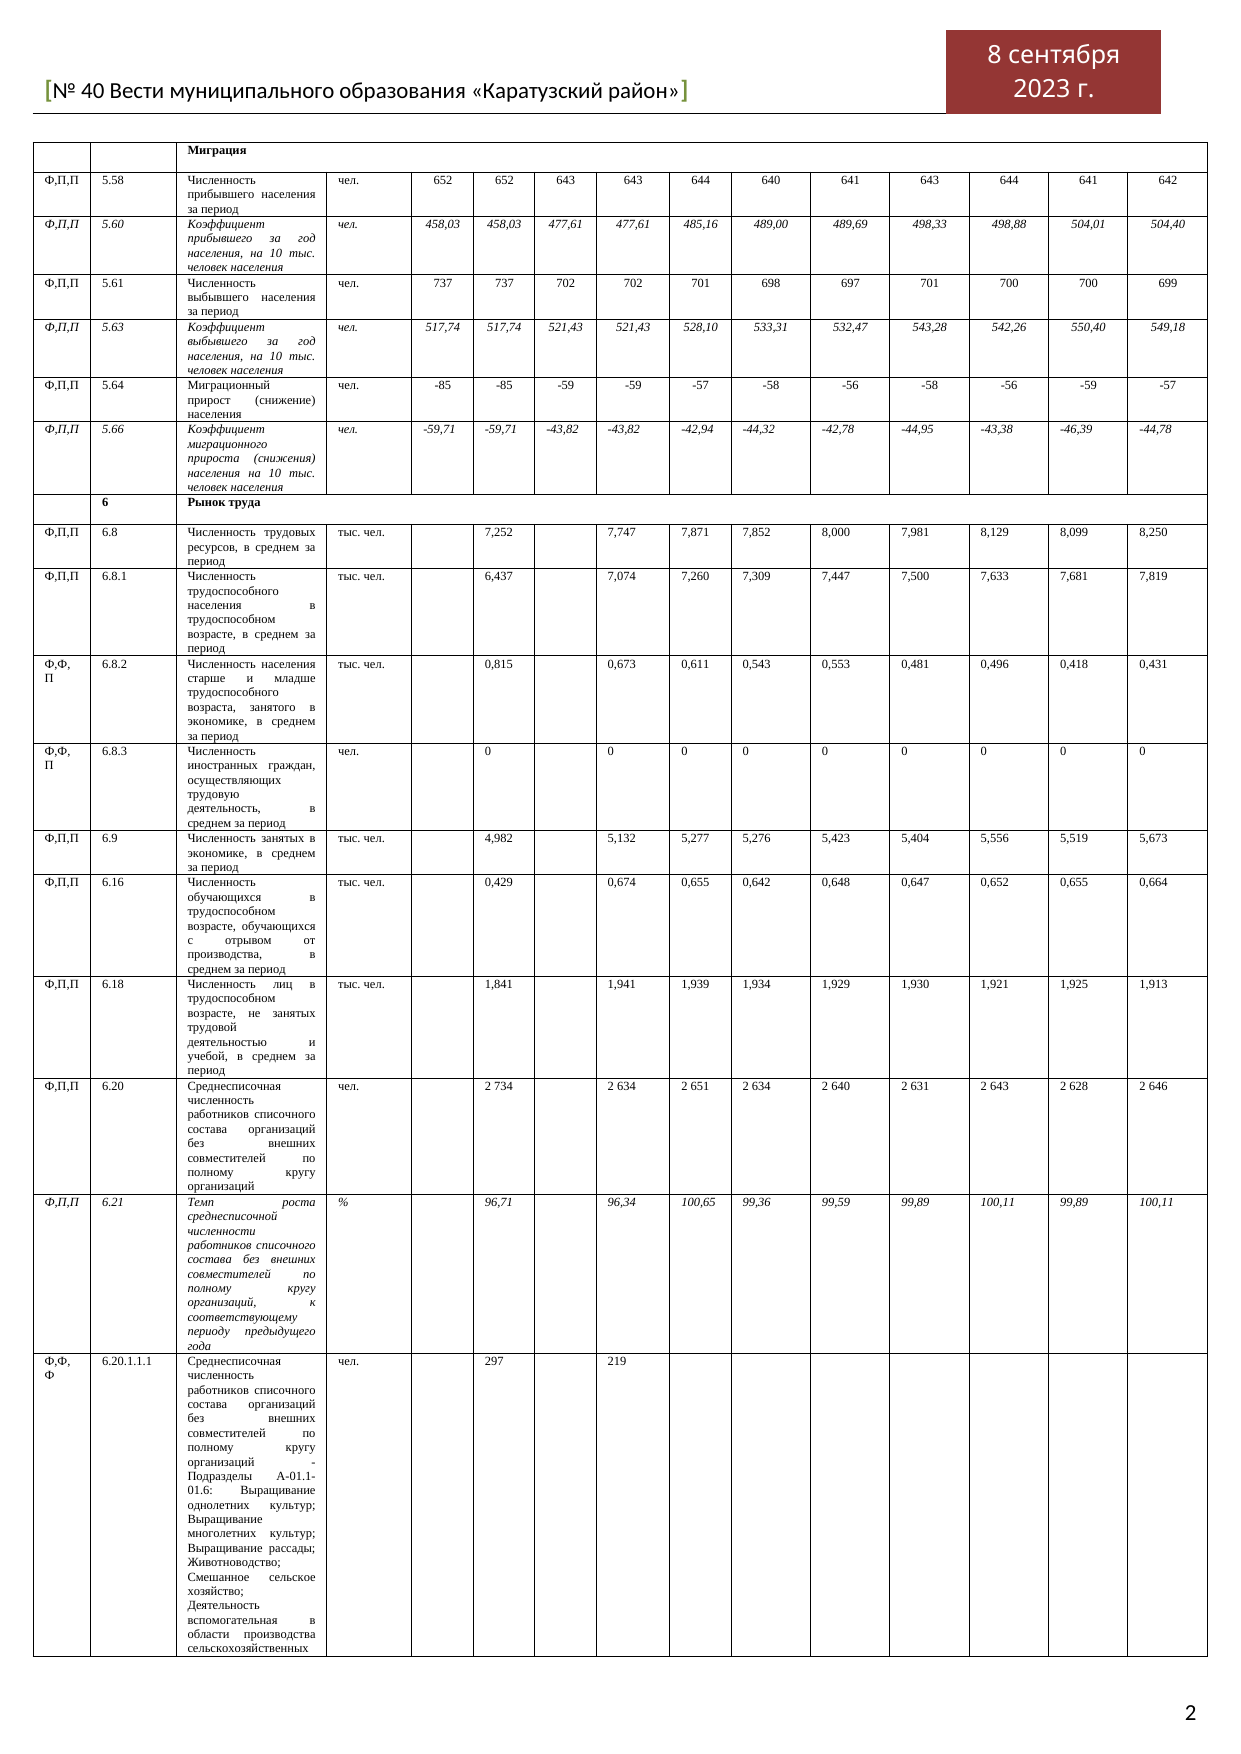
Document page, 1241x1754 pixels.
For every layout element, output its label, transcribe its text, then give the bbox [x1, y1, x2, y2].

table_cell 5,404 [890, 831, 969, 874]
table_cell 5,519 [1049, 831, 1127, 874]
table_cell 6 [91, 495, 176, 524]
table_cell [535, 656, 596, 743]
table_cell 641 [811, 173, 889, 216]
table_cell Ф,П,П [34, 569, 90, 655]
table_cell 0,642 [732, 875, 810, 976]
table_cell Ф,П,П [34, 977, 90, 1077]
table_cell Ф,Ф,П [34, 744, 90, 830]
table_cell 458,03 [412, 217, 473, 274]
table_cell 699 [1128, 275, 1207, 318]
table_cell 2 734 [474, 1079, 534, 1193]
table_cell 5,277 [670, 831, 731, 874]
table_cell Ф,П,П [34, 378, 90, 421]
table_cell тыс. чел. [327, 656, 411, 743]
table_cell 640 [732, 173, 810, 216]
table_cell чел. [327, 275, 411, 318]
table_cell 2 634 [597, 1079, 669, 1193]
table_cell Ф,П,П [34, 525, 90, 568]
table_cell Ф,П,П [34, 275, 90, 318]
table_cell 99,36 [732, 1195, 810, 1353]
table_cell Коэффициент прибывшего за год населения, на 10 тыс. человек населения [177, 217, 326, 274]
table_cell 7,681 [1049, 569, 1127, 655]
table_cell 5,276 [732, 831, 810, 874]
table_cell 2 631 [890, 1079, 969, 1193]
table_cell [412, 1195, 473, 1353]
table_cell Численность трудовых ресурсов, в среднем за период [177, 525, 326, 568]
table_cell 1,941 [597, 977, 669, 1077]
table_cell -46,39 [1049, 422, 1127, 494]
table_cell -56 [970, 378, 1048, 421]
table_cell Численность прибывшего населения за период [177, 173, 326, 216]
table_cell 0,815 [474, 656, 534, 743]
table_cell 0,429 [474, 875, 534, 976]
table_cell Ф,Ф,Ф [34, 1354, 90, 1656]
table_cell 0,611 [670, 656, 731, 743]
table_cell 5.60 [91, 217, 176, 274]
table_cell 643 [597, 173, 669, 216]
table_cell чел. [327, 173, 411, 216]
table_cell 0,431 [1128, 656, 1207, 743]
table_cell 8,000 [811, 525, 889, 568]
table_cell [535, 569, 596, 655]
table_cell 0,655 [670, 875, 731, 976]
table_cell 99,89 [890, 1195, 969, 1353]
table_cell Численность лиц в трудоспособном возрасте, не занятых трудовой деятельностью и учебой, в среднем за период [177, 977, 326, 1077]
table_cell 643 [535, 173, 596, 216]
table_cell -44,32 [732, 422, 810, 494]
table_cell 0 [732, 744, 810, 830]
table_cell тыс. чел. [327, 525, 411, 568]
table_cell [1128, 1354, 1207, 1656]
table_cell 7,260 [670, 569, 731, 655]
table_cell 643 [890, 173, 969, 216]
table_cell -85 [412, 378, 473, 421]
table_cell 0,673 [597, 656, 669, 743]
table_cell -58 [890, 378, 969, 421]
table_cell [34, 143, 90, 172]
table_cell 0,648 [811, 875, 889, 976]
table_cell 2 646 [1128, 1079, 1207, 1193]
table_cell 7,981 [890, 525, 969, 568]
table_cell тыс. чел. [327, 831, 411, 874]
table_cell 737 [412, 275, 473, 318]
table_cell Коэффициент миграционного прироста (снижения) населения на 10 тыс. человек населения [177, 422, 326, 494]
table_cell 7,500 [890, 569, 969, 655]
table_cell 7,747 [597, 525, 669, 568]
table_cell 642 [1128, 173, 1207, 216]
table_cell Ф,П,П [34, 1195, 90, 1353]
table_cell 549,18 [1128, 320, 1207, 377]
table_cell 1,913 [1128, 977, 1207, 1077]
table_cell [535, 1354, 596, 1656]
table_cell 0,481 [890, 656, 969, 743]
table_cell 700 [970, 275, 1048, 318]
table_cell 0 [670, 744, 731, 830]
table_cell чел. [327, 378, 411, 421]
table_cell [91, 143, 176, 172]
table_cell 489,00 [732, 217, 810, 274]
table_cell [177, 1354, 326, 1656]
table_cell 219 [597, 1354, 669, 1656]
table_cell Темп роста среднесписочной численности работников списочного состава без внешних совместителей по полному кругу организаций, к соответствующему периоду предыдущего года [177, 1195, 326, 1353]
table_cell 702 [597, 275, 669, 318]
table_cell 0,553 [811, 656, 889, 743]
table_cell Миграция [177, 143, 1207, 172]
table_cell 7,852 [732, 525, 810, 568]
table_cell 99,89 [1049, 1195, 1127, 1353]
table_cell 2 628 [1049, 1079, 1127, 1193]
table_cell 6.8 [91, 525, 176, 568]
table_cell 0,674 [597, 875, 669, 976]
table_cell 6.21 [91, 1195, 176, 1353]
table_cell 458,03 [474, 217, 534, 274]
table_cell 5,132 [597, 831, 669, 874]
table_cell Численность выбывшего населения за период [177, 275, 326, 318]
table_cell -59 [597, 378, 669, 421]
table_cell 7,252 [474, 525, 534, 568]
table_cell 652 [474, 173, 534, 216]
table_cell 1,921 [970, 977, 1048, 1077]
table_cell 701 [890, 275, 969, 318]
table_cell Коэффициент выбывшего за год населения, на 10 тыс. человек населения [177, 320, 326, 377]
table_cell [890, 1354, 969, 1656]
table_cell [535, 977, 596, 1077]
table_cell [412, 525, 473, 568]
table_cell -43,38 [970, 422, 1048, 494]
table_cell Ф,П,П [34, 173, 90, 216]
table_cell Ф,П,П [34, 320, 90, 377]
table_cell 0 [597, 744, 669, 830]
table_cell 1,929 [811, 977, 889, 1077]
table_cell 96,71 [474, 1195, 534, 1353]
table_cell 6.8.1 [91, 569, 176, 655]
table_cell Численность иностранных граждан, осуществляющих трудовую деятельность, в среднем за период [177, 744, 326, 830]
table_cell Ф,П,П [34, 422, 90, 494]
table_cell [811, 1354, 889, 1656]
table_cell 2 634 [732, 1079, 810, 1193]
table_cell 504,40 [1128, 217, 1207, 274]
table_cell 0 [811, 744, 889, 830]
table_cell 0,652 [970, 875, 1048, 976]
table_cell % [327, 1195, 411, 1353]
table_cell 700 [1049, 275, 1127, 318]
table_cell 7,633 [970, 569, 1048, 655]
table_cell чел. [327, 320, 411, 377]
table_cell [34, 495, 90, 524]
table_cell 477,61 [597, 217, 669, 274]
table_cell -85 [474, 378, 534, 421]
table_cell 517,74 [474, 320, 534, 377]
table_cell Миграционный прирост (снижение) населения [177, 378, 326, 421]
table_cell 0 [1128, 744, 1207, 830]
table_cell 5.63 [91, 320, 176, 377]
table_cell 485,16 [670, 217, 731, 274]
table_cell 644 [670, 173, 731, 216]
table_cell 8,250 [1128, 525, 1207, 568]
table_cell -59 [1049, 378, 1127, 421]
table_cell тыс. чел. [327, 875, 411, 976]
table_cell 521,43 [597, 320, 669, 377]
table_cell 6.20 [91, 1079, 176, 1193]
table_cell 2 651 [670, 1079, 731, 1193]
table_cell -43,82 [535, 422, 596, 494]
table_cell [412, 744, 473, 830]
table_cell Численность обучающихся в трудоспособном возрасте, обучающихся с отрывом от производства, в среднем за период [177, 875, 326, 976]
table_cell чел. [327, 217, 411, 274]
table_cell 6.9 [91, 831, 176, 874]
table_cell тыс. чел. [327, 977, 411, 1077]
table_cell 8,129 [970, 525, 1048, 568]
table_cell 533,31 [732, 320, 810, 377]
table_cell 5.66 [91, 422, 176, 494]
table_cell 6.8.3 [91, 744, 176, 830]
table_cell 100,65 [670, 1195, 731, 1353]
table_cell [412, 1079, 473, 1193]
table_cell Численность занятых в экономике, в среднем за период [177, 831, 326, 874]
table_cell 504,01 [1049, 217, 1127, 274]
table_cell 698 [732, 275, 810, 318]
table_cell 641 [1049, 173, 1127, 216]
table_cell [412, 656, 473, 743]
table_cell [670, 1354, 731, 1656]
table_cell 0,655 [1049, 875, 1127, 976]
table_cell 6.20.1.1.1 [91, 1354, 176, 1656]
table_cell 7,309 [732, 569, 810, 655]
table_cell Ф,П,П [34, 831, 90, 874]
table_cell 0 [970, 744, 1048, 830]
table_cell Среднесписочная численность работников списочного состава организаций без внешних совместителей по полному кругу организаций [177, 1079, 326, 1193]
table_cell [535, 744, 596, 830]
table_cell 7,819 [1128, 569, 1207, 655]
table_cell 517,74 [412, 320, 473, 377]
table_cell 4,982 [474, 831, 534, 874]
table_cell -43,82 [597, 422, 669, 494]
table_cell чел. [327, 1079, 411, 1193]
table_cell 6,437 [474, 569, 534, 655]
table_cell чел. [327, 744, 411, 830]
table_cell 0 [474, 744, 534, 830]
table_cell 5,556 [970, 831, 1048, 874]
table_cell [535, 525, 596, 568]
table_cell 521,43 [535, 320, 596, 377]
table_cell -42,94 [670, 422, 731, 494]
table_cell 5,423 [811, 831, 889, 874]
table_cell 5.64 [91, 378, 176, 421]
table_cell [412, 569, 473, 655]
table_cell [535, 1195, 596, 1353]
table_cell 6.18 [91, 977, 176, 1077]
table_cell 498,33 [890, 217, 969, 274]
table_cell 0 [890, 744, 969, 830]
table_cell [535, 1079, 596, 1193]
table_cell -44,78 [1128, 422, 1207, 494]
table_cell 5.58 [91, 173, 176, 216]
table_cell -44,95 [890, 422, 969, 494]
table_cell Ф,П,П [34, 1079, 90, 1193]
table_cell 7,447 [811, 569, 889, 655]
table_cell -59 [535, 378, 596, 421]
table_cell [535, 875, 596, 976]
table_cell 737 [474, 275, 534, 318]
table_cell 8,099 [1049, 525, 1127, 568]
table_cell [412, 1354, 473, 1656]
table_cell чел. [327, 422, 411, 494]
table_cell 702 [535, 275, 596, 318]
table_cell 1,930 [890, 977, 969, 1077]
table_cell 528,10 [670, 320, 731, 377]
table_cell 0,647 [890, 875, 969, 976]
table_cell -57 [670, 378, 731, 421]
table_cell [535, 831, 596, 874]
table_cell 1,934 [732, 977, 810, 1077]
table_cell [732, 1354, 810, 1656]
table_cell [970, 1354, 1048, 1656]
table_cell -57 [1128, 378, 1207, 421]
table_cell 532,47 [811, 320, 889, 377]
table_cell 100,11 [970, 1195, 1048, 1353]
table_cell 99,59 [811, 1195, 889, 1353]
table_cell 0,543 [732, 656, 810, 743]
table_cell 2 643 [970, 1079, 1048, 1193]
table_cell 5,673 [1128, 831, 1207, 874]
table_cell 96,34 [597, 1195, 669, 1353]
table_cell 6.8.2 [91, 656, 176, 743]
table_cell 7,871 [670, 525, 731, 568]
table_cell [412, 875, 473, 976]
table_cell Ф,П,П [34, 217, 90, 274]
table_cell -59,71 [474, 422, 534, 494]
table_cell Численность населения старше и младше трудоспособного возраста, занятого в экономике, в среднем за период [177, 656, 326, 743]
table_cell 550,40 [1049, 320, 1127, 377]
table_cell 7,074 [597, 569, 669, 655]
table_cell 1,841 [474, 977, 534, 1077]
table_cell тыс. чел. [327, 569, 411, 655]
table_cell [412, 831, 473, 874]
table_cell 5.61 [91, 275, 176, 318]
table_cell Ф,П,П [34, 875, 90, 976]
table_cell 0,664 [1128, 875, 1207, 976]
table_cell 701 [670, 275, 731, 318]
table_cell Рынок труда [177, 495, 1207, 524]
table_cell 6.16 [91, 875, 176, 976]
table_cell 697 [811, 275, 889, 318]
table_cell -59,71 [412, 422, 473, 494]
table_cell 297 [474, 1354, 534, 1656]
table_cell 100,11 [1128, 1195, 1207, 1353]
table_cell 498,88 [970, 217, 1048, 274]
table_cell Ф,Ф,П [34, 656, 90, 743]
table_cell 543,28 [890, 320, 969, 377]
table_cell [412, 977, 473, 1077]
table_cell -42,78 [811, 422, 889, 494]
table_cell чел. [327, 1354, 411, 1656]
table_cell 2 640 [811, 1079, 889, 1193]
table_cell 644 [970, 173, 1048, 216]
table_cell 0,418 [1049, 656, 1127, 743]
table_cell 652 [412, 173, 473, 216]
table_cell Численность трудоспособного населения в трудоспособном возрасте, в среднем за период [177, 569, 326, 655]
table_cell -58 [732, 378, 810, 421]
table_cell [1049, 1354, 1127, 1656]
table_cell 0 [1049, 744, 1127, 830]
table_cell 1,925 [1049, 977, 1127, 1077]
table_cell 0,496 [970, 656, 1048, 743]
table_cell 542,26 [970, 320, 1048, 377]
table_cell 1,939 [670, 977, 731, 1077]
table_cell -56 [811, 378, 889, 421]
table_cell 477,61 [535, 217, 596, 274]
table_cell 489,69 [811, 217, 889, 274]
